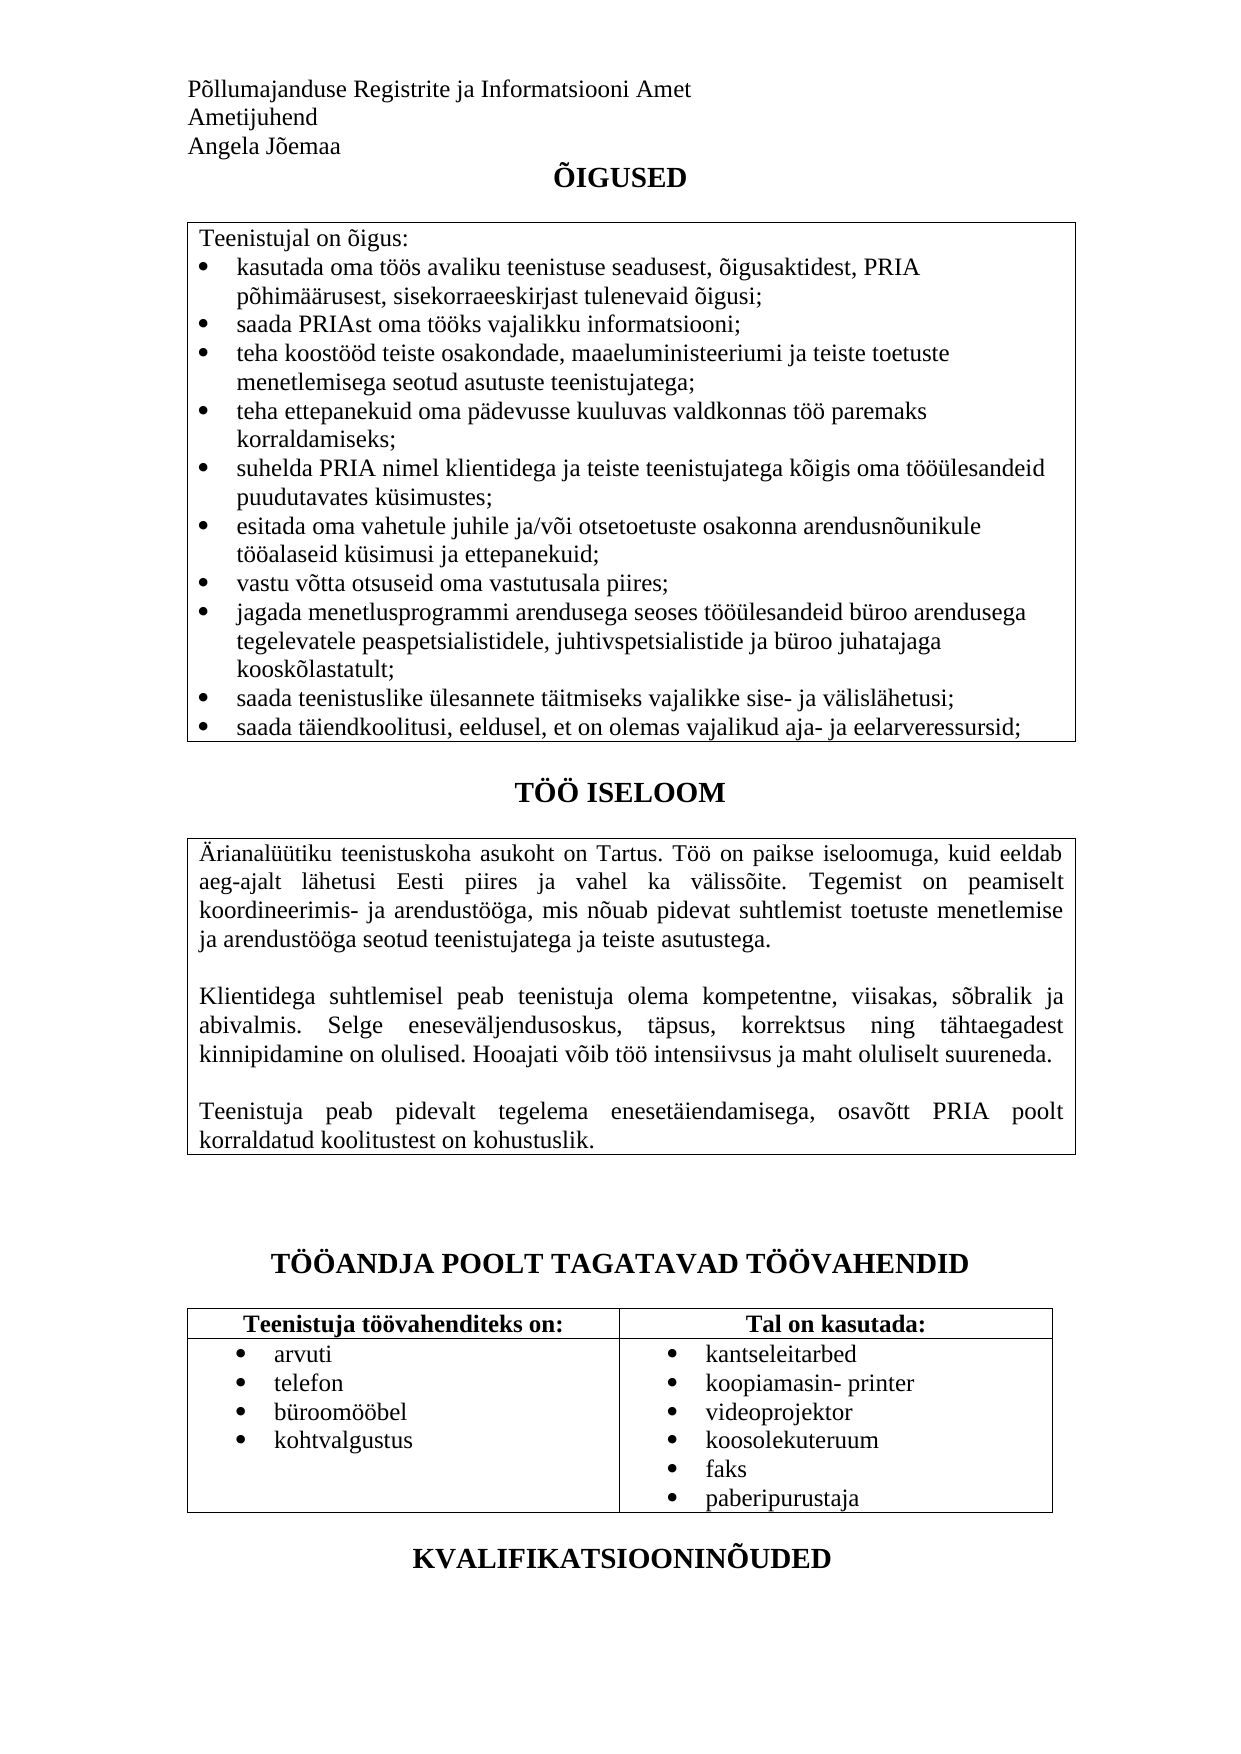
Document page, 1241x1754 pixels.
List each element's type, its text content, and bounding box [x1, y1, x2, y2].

table_cell arvuti telefon büroomööbel kohtvalgustus [188, 1339, 619, 1512]
table_header Teenistujal on õigus: kasutada oma töös avaliku teenistuse seadusest, õigusaktidest, PRIA põhimäärusest, sisekorraeeskirjast tulenevaid õigusi; saada PRIAst oma tööks vajalikku informatsiooni; teha koostööd teiste osakondade, maaeluministeeriumi ja teiste toetuste menetlemisega seotud asutuste teenistujatega; teha ettepanekuid oma pädevusse kuuluvas valdkonnas töö paremaks korraldamiseks; suhelda PRIA nimel klientidega ja teiste teenistujatega kõigis oma tööülesandeid puudutavates küsimustes; esitada oma vahetule juhile ja/või otsetoetuste osakonna arendusnõunikule tööalaseid küsimusi ja ettepanekuid; vastu võtta otsuseid oma vastutusala piires; jagada menetlusprogrammi arendusega seoses tööülesandeid büroo arendusega tegelevatele peaspetsialistidele, juhtivspetsialistide ja büroo juhatajaga kooskõlastatult; saada teenistuslike ülesannete täitmiseks vajalikke sise- ja välislähetusi; saada täiendkoolitusi, eeldusel, et on olemas vajalikud aja- ja eelarveressursid; [188, 223, 1075, 741]
text KVALIFIKATSIOONINÕUDED [187, 1541, 1053, 1575]
table_cell kantseleitarbed koopiamasin- printer videoprojektor koosolekuteruum faks paberipurustaja [620, 1339, 1052, 1512]
table_header Tal on kasutada: [620, 1309, 1052, 1338]
subtitle TÖÖANDJA POOLT TAGATAVAD TÖÖVAHENDID [187, 1246, 1053, 1279]
table_header Teenistuja töövahenditeks on: [188, 1309, 619, 1338]
subtitle TÖÖ ISELOOM [187, 775, 1053, 809]
table_header Ärianalüütiku teenistuskoha asukoht on Tartus. Töö on paikse iseloomuga, kuid eeldab aeg-ajalt lähetusi Eesti piires ja vahel ka välissõite. Tegemist on peamiselt koordineerimis- ja arendustööga, mis nõuab pidevat suhtlemist toetuste menetlemise ja arendustööga seotud teenistujatega ja teiste asutustega. Klientidega suhtlemisel peab teenistuja olema kompetentne, viisakas, sõbralik ja abivalmis. Selge eneseväljendusoskus, täpsus, korrektsus ning tähtaegadest kinnipidamine on olulised. Hooajati võib töö intensiivsus ja maht oluliselt suureneda. Teenistuja peab pidevalt tegelema enesetäiendamisega, osavõtt PRIA poolt korraldatud koolitustest on kohustuslik. [188, 839, 1075, 1154]
subtitle ÕIGUSED [187, 160, 1053, 193]
